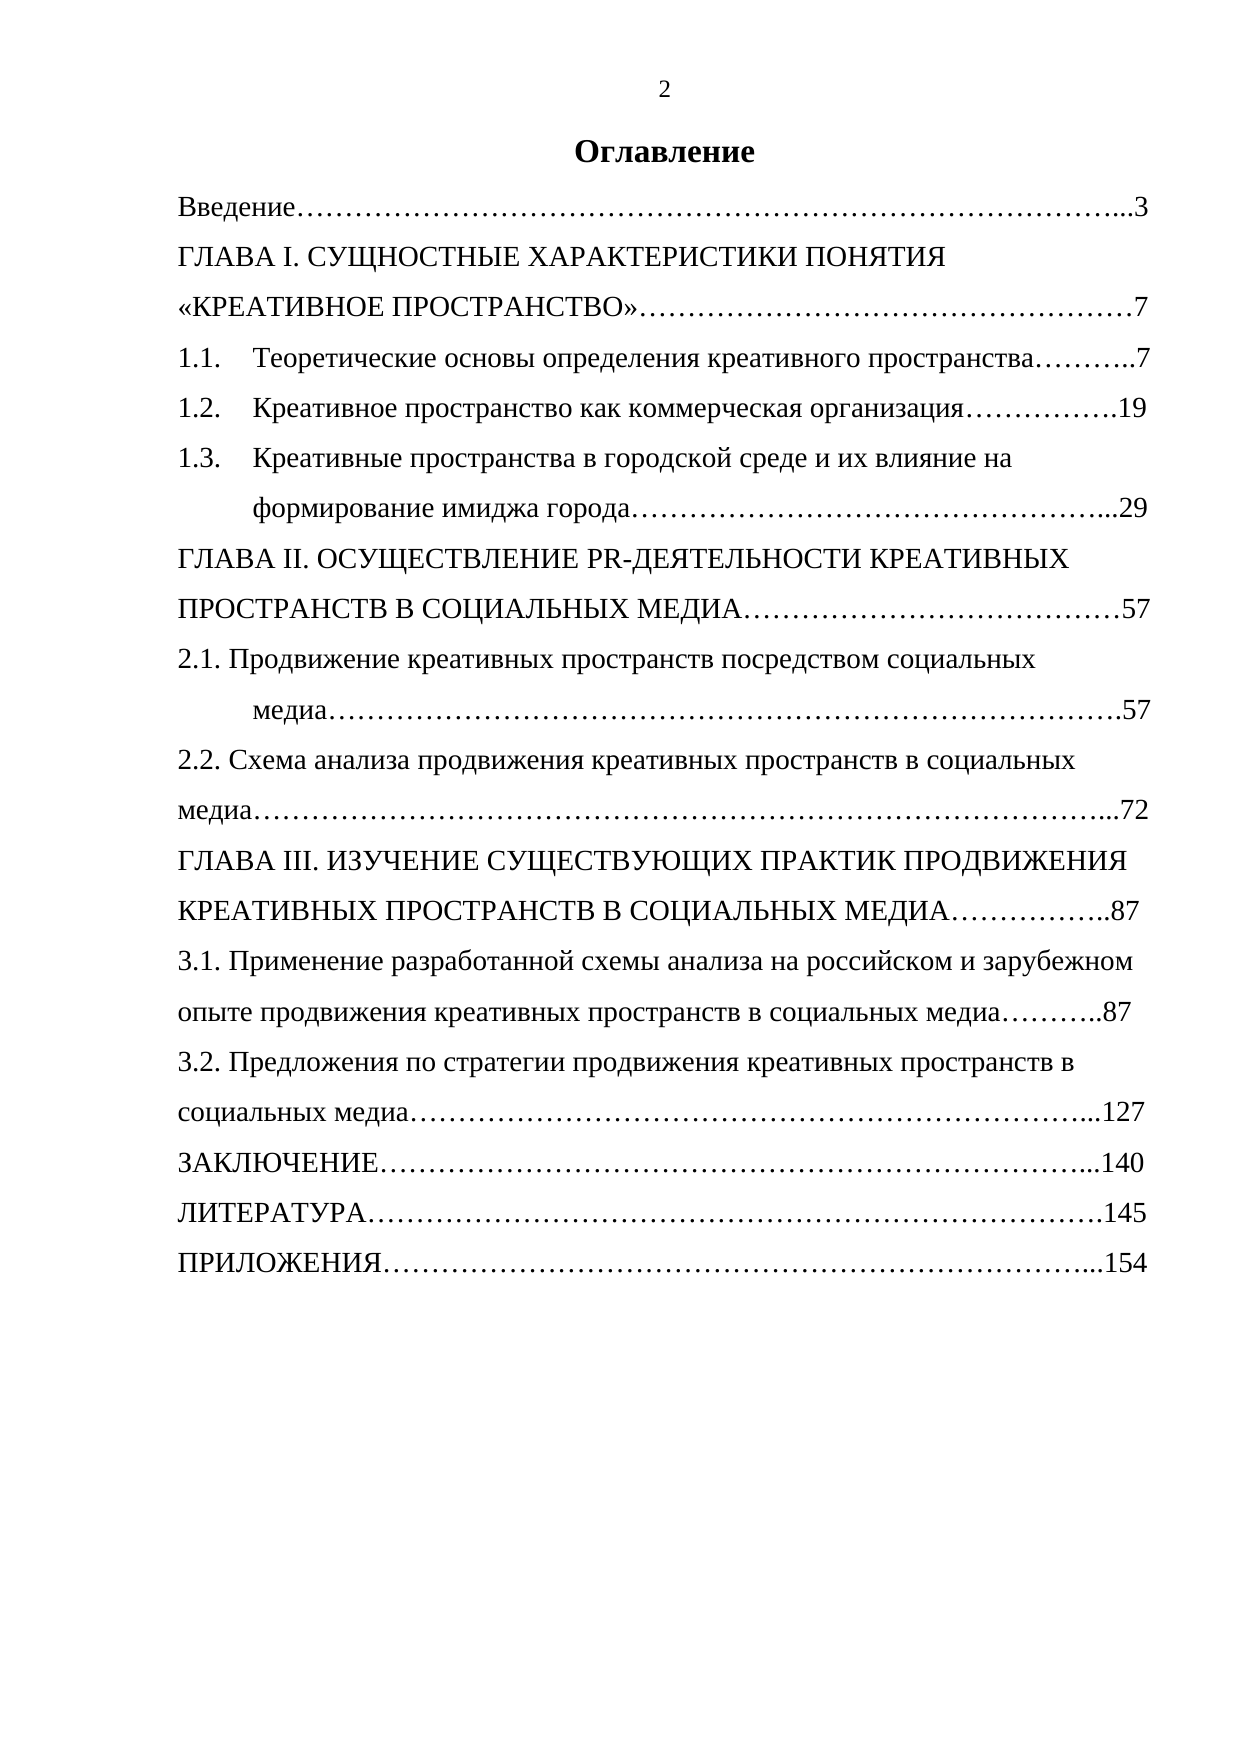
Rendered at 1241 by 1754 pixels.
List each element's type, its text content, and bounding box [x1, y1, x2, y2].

list 2.1. Продвижение креативных пространств посредством социальных медиа……………………………………………………………………….57 [177, 642, 1152, 725]
text Креативное пространство как коммерческая организация…………….19 [177, 390, 1152, 423]
text 3.2. Предложения по стратегии продвижения креативных пространств в социальных медиа……………………………………………………………...127 [177, 1044, 1152, 1128]
text 2.2. Схема анализа продвижения креативных пространств в социальных медиа……………………………………………………………………………...72 [177, 742, 1152, 826]
text Глава III. изучение существующих практик продвижения креативных пространств в социальных медиа……………..87 [177, 843, 1152, 927]
text 3.1. Применение разработанной схемы анализа на российском и зарубежном опыте продвижения креативных пространств в социальных медиа………..87 [177, 943, 1152, 1027]
text Креативные пространства в городской среде и их влияние на формирование имиджа города…………………………………………...29 [177, 440, 1152, 524]
text Оглавление [177, 131, 1152, 169]
text ГлаВА I. Сущностные характеристики понятия «креативное пространство»……………………………………………7 [177, 239, 1152, 323]
text ПРИЛОЖЕНИЯ………………………………………………………………...154 [177, 1245, 1152, 1279]
text Глава II. Осуществление PR-деятельности креативных пространств в социальных медиа…………………………………57 [177, 541, 1152, 625]
text Введение…………………………………………………………………………...3 [177, 189, 1152, 222]
text ЛИТЕРАТУРА………………………………………………………………….145 [177, 1195, 1152, 1228]
text ЗАКЛЮЧЕНИЕ………………………………………………………………...140 [177, 1145, 1152, 1178]
text Теоретические основы определения креативного пространства………..7 [177, 340, 1152, 373]
